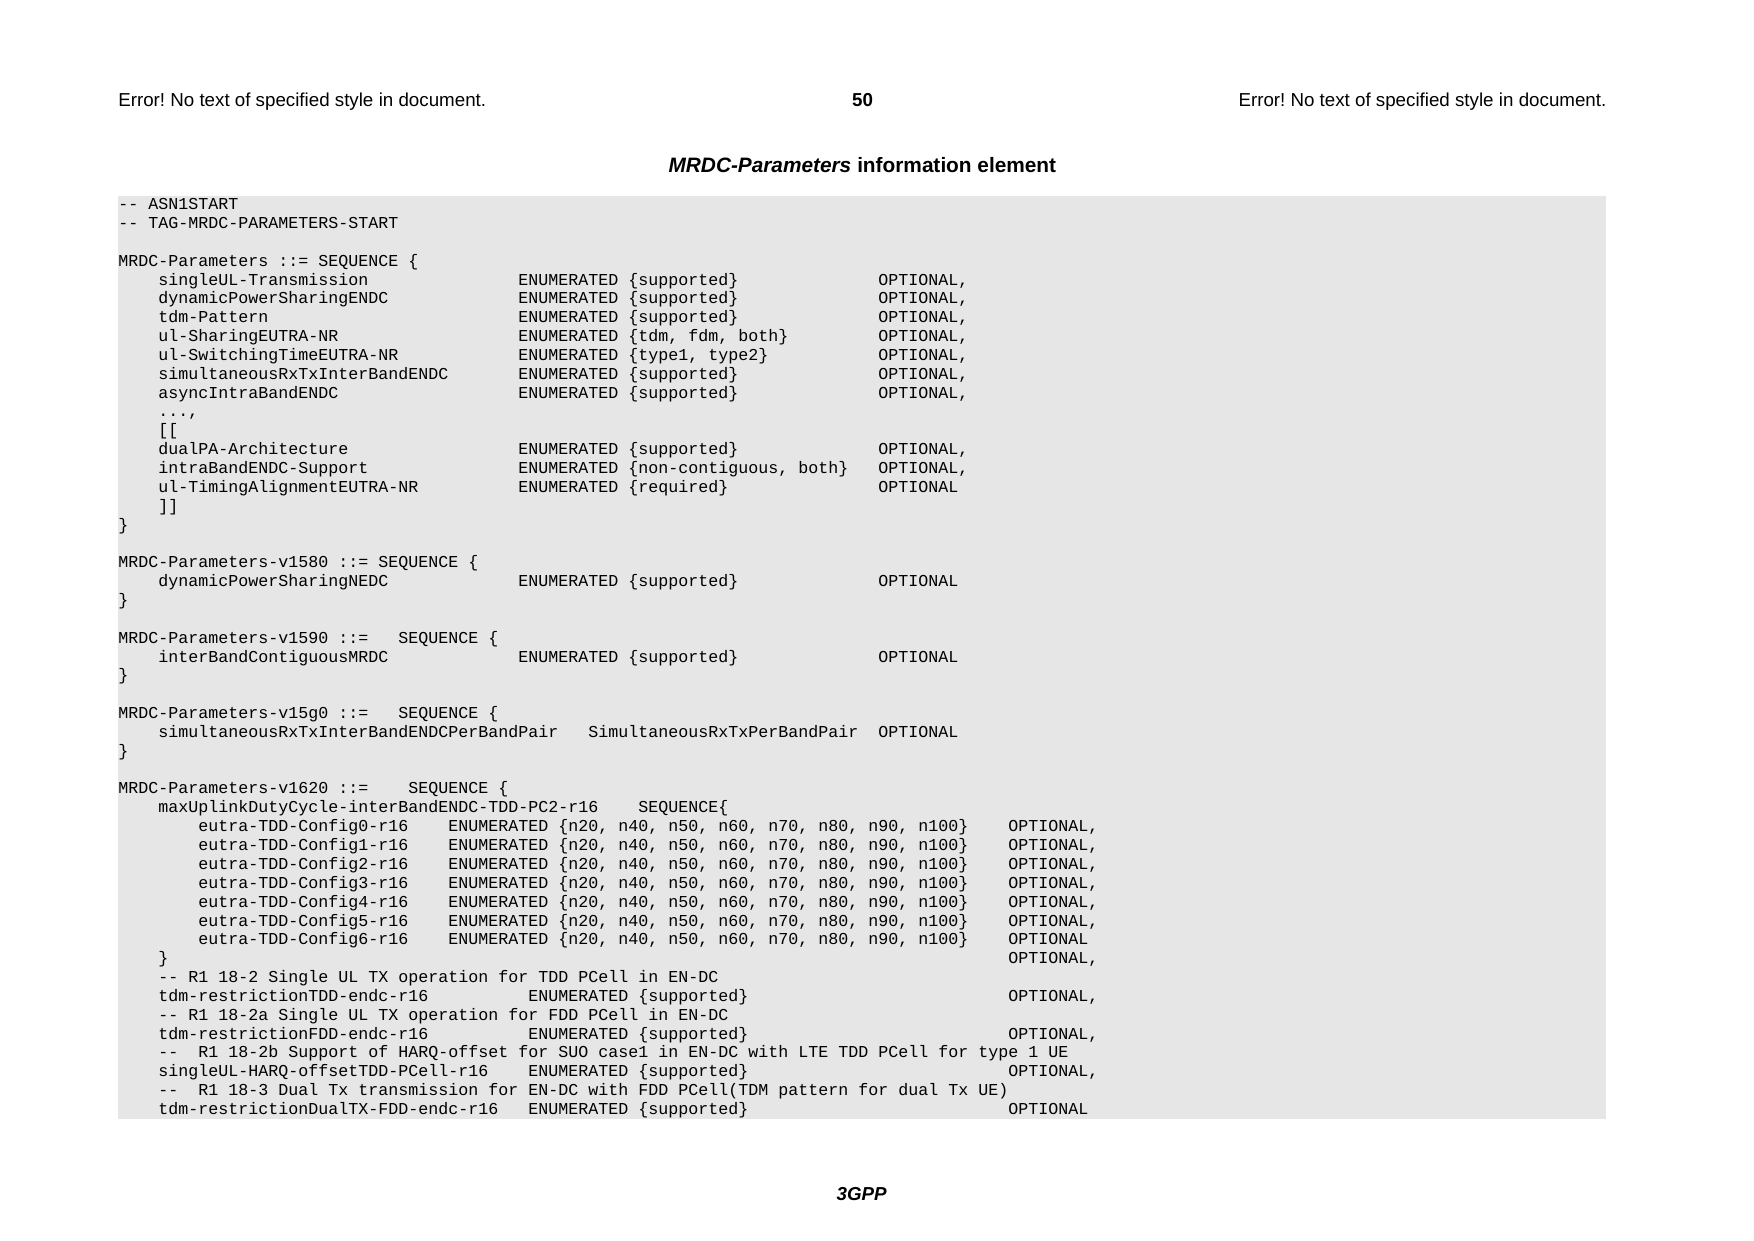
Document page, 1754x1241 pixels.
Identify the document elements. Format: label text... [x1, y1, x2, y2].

text ul-TimingAlignmentEUTRA-NR ENUMERATED {required} OPTIONAL [118, 478, 1606, 497]
text ul-SwitchingTimeEUTRA-NR ENUMERATED {type1, type2} OPTIONAL, [118, 346, 1606, 365]
text asyncIntraBandENDC ENUMERATED {supported} OPTIONAL, [118, 384, 1606, 403]
text -- R1 18-2b Support of HARQ-offset for SUO case1 in EN-DC with LTE TDD PCell for type 1 UE [118, 1044, 1606, 1063]
text ]] [118, 497, 1606, 516]
text singleUL-HARQ-offsetTDD-PCell-r16 ENUMERATED {supported} OPTIONAL, [118, 1063, 1606, 1082]
text tdm-restrictionFDD-endc-r16 ENUMERATED {supported} OPTIONAL, [118, 1025, 1606, 1044]
text [[ [118, 422, 1606, 441]
text eutra-TDD-Config0-r16 ENUMERATED {n20, n40, n50, n60, n70, n80, n90, n100} OPTIONAL, [118, 818, 1606, 837]
text ..., [118, 403, 1606, 422]
text eutra-TDD-Config2-r16 ENUMERATED {n20, n40, n50, n60, n70, n80, n90, n100} OPTIONAL, [118, 856, 1606, 874]
text } [118, 592, 1606, 610]
text simultaneousRxTxInterBandENDC ENUMERATED {supported} OPTIONAL, [118, 365, 1606, 384]
text eutra-TDD-Config1-r16 ENUMERATED {n20, n40, n50, n60, n70, n80, n90, n100} OPTIONAL, [118, 837, 1606, 856]
text dynamicPowerSharingNEDC ENUMERATED {supported} OPTIONAL [118, 573, 1606, 592]
text } OPTIONAL, [118, 950, 1606, 969]
text -- ASN1START [118, 196, 1606, 214]
text eutra-TDD-Config3-r16 ENUMERATED {n20, n40, n50, n60, n70, n80, n90, n100} OPTIONAL, [118, 874, 1606, 893]
text -- R1 18-2 Single UL TX operation for TDD PCell in EN-DC [118, 969, 1606, 987]
text dualPA-Architecture ENUMERATED {supported} OPTIONAL, [118, 441, 1606, 459]
text intraBandENDC-Support ENUMERATED {non-contiguous, both} OPTIONAL, [118, 459, 1606, 478]
text -- R1 18-3 Dual Tx transmission for EN-DC with FDD PCell(TDM pattern for dual Tx UE) [118, 1082, 1606, 1101]
text } [118, 516, 1606, 535]
text eutra-TDD-Config5-r16 ENUMERATED {n20, n40, n50, n60, n70, n80, n90, n100} OPTIONAL, [118, 912, 1606, 931]
text tdm-Pattern ENUMERATED {supported} OPTIONAL, [118, 309, 1606, 328]
text eutra-TDD-Config6-r16 ENUMERATED {n20, n40, n50, n60, n70, n80, n90, n100} OPTIONAL [118, 931, 1606, 950]
text MRDC-Parameters-v1590 ::= SEQUENCE { [118, 629, 1606, 648]
text eutra-TDD-Config4-r16 ENUMERATED {n20, n40, n50, n60, n70, n80, n90, n100} OPTIONAL, [118, 893, 1606, 912]
text MRDC-Parameters-v15g0 ::= SEQUENCE { [118, 705, 1606, 723]
text ul-SharingEUTRA-NR ENUMERATED {tdm, fdm, both} OPTIONAL, [118, 328, 1606, 346]
text MRDC-Parameters ::= SEQUENCE { [118, 252, 1606, 271]
text maxUplinkDutyCycle-interBandENDC-TDD-PC2-r16 SEQUENCE{ [118, 799, 1606, 818]
text MRDC-Parameters-v1620 ::= SEQUENCE { [118, 780, 1606, 799]
text -- TAG-MRDC-PARAMETERS-START [118, 214, 1606, 233]
text } [118, 667, 1606, 686]
text -- R1 18-2a Single UL TX operation for FDD PCell in EN-DC [118, 1006, 1606, 1025]
text tdm-restrictionDualTX-FDD-endc-r16 ENUMERATED {supported} OPTIONAL [118, 1101, 1606, 1119]
text simultaneousRxTxInterBandENDCPerBandPair SimultaneousRxTxPerBandPair OPTIONAL [118, 723, 1606, 742]
text singleUL-Transmission ENUMERATED {supported} OPTIONAL, [118, 271, 1606, 290]
text } [118, 742, 1606, 761]
text dynamicPowerSharingENDC ENUMERATED {supported} OPTIONAL, [118, 290, 1606, 309]
text interBandContiguousMRDC ENUMERATED {supported} OPTIONAL [118, 648, 1606, 667]
text MRDC-Parameters-v1580 ::= SEQUENCE { [118, 554, 1606, 573]
text tdm-restrictionTDD-endc-r16 ENUMERATED {supported} OPTIONAL, [118, 987, 1606, 1006]
text MRDC-Parameters information element [118, 153, 1606, 177]
